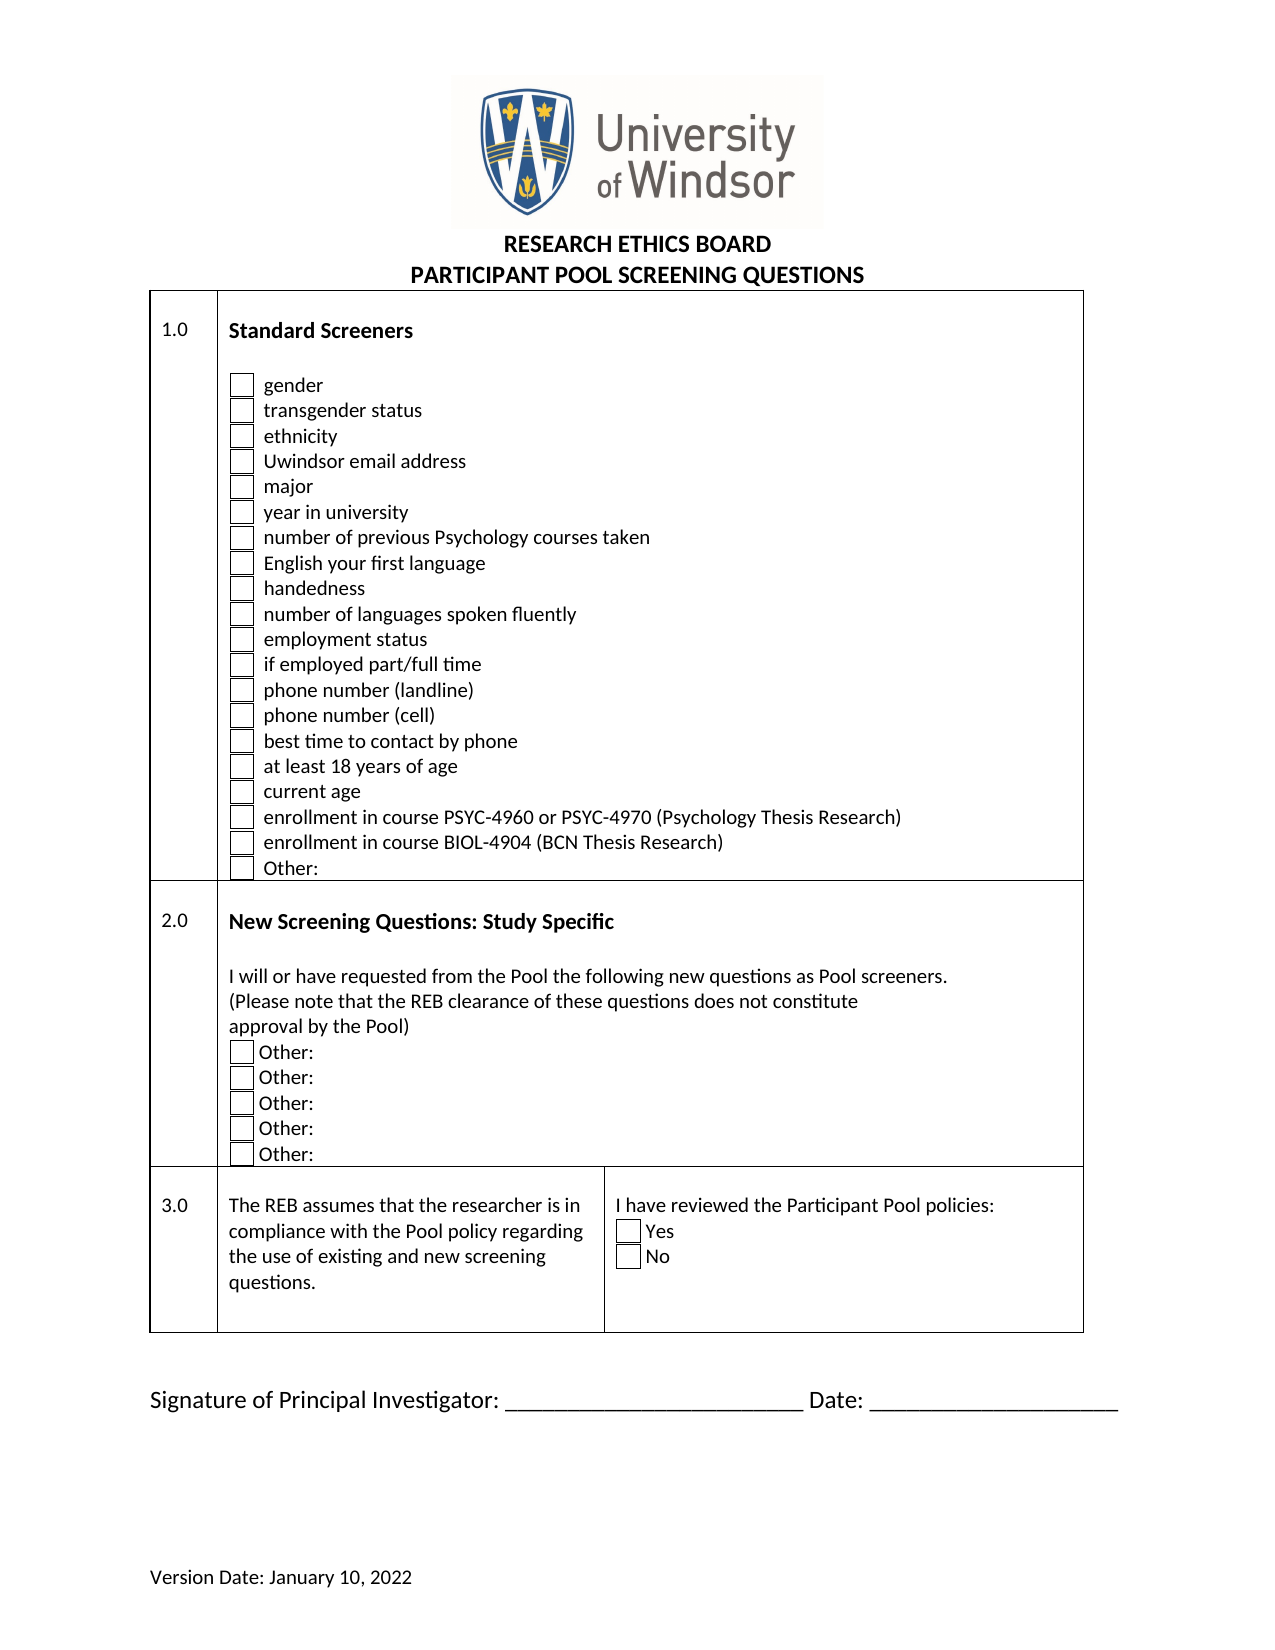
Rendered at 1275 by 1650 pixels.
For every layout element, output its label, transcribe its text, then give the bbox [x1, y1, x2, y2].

table_cell I have reviewed the Participant Pool policies: Yes No [605, 1167, 1083, 1332]
table_cell The REB assumes that the researcher is in compliance with the Pool policy regarding the use of existing and new screening questions. [218, 1167, 604, 1332]
table_cell New Screening Questions: Study Specific I will or have requested from the Pool the following new questions as Pool screeners. (Please note that the REB clearance of these questions does not constitute approval by the Pool) Other: Other: Other: Other: Other: [218, 881, 1083, 1166]
text Signature of Principal Investigator: ________________________ Date: ____________________ [150, 1384, 1125, 1414]
table_cell 2.0 [151, 881, 217, 1166]
table_cell 3.0 [151, 1167, 217, 1332]
table_header 1.0 [151, 291, 217, 880]
table_header Standard Screeners gender transgender status ethnicity Uwindsor email address major year in university number of previous Psychology courses taken English your first language handedness number of languages spoken fluently employment status if employed part/full time phone number (landline) phone number (cell) best time to contact by phone at least 18 years of age current age enrollment in course PSYC-4960 or PSYC-4970 (Psychology Thesis Research) enrollment in course BIOL-4904 (BCN Thesis Research) Other: [218, 291, 1083, 880]
picture [451, 75, 824, 229]
